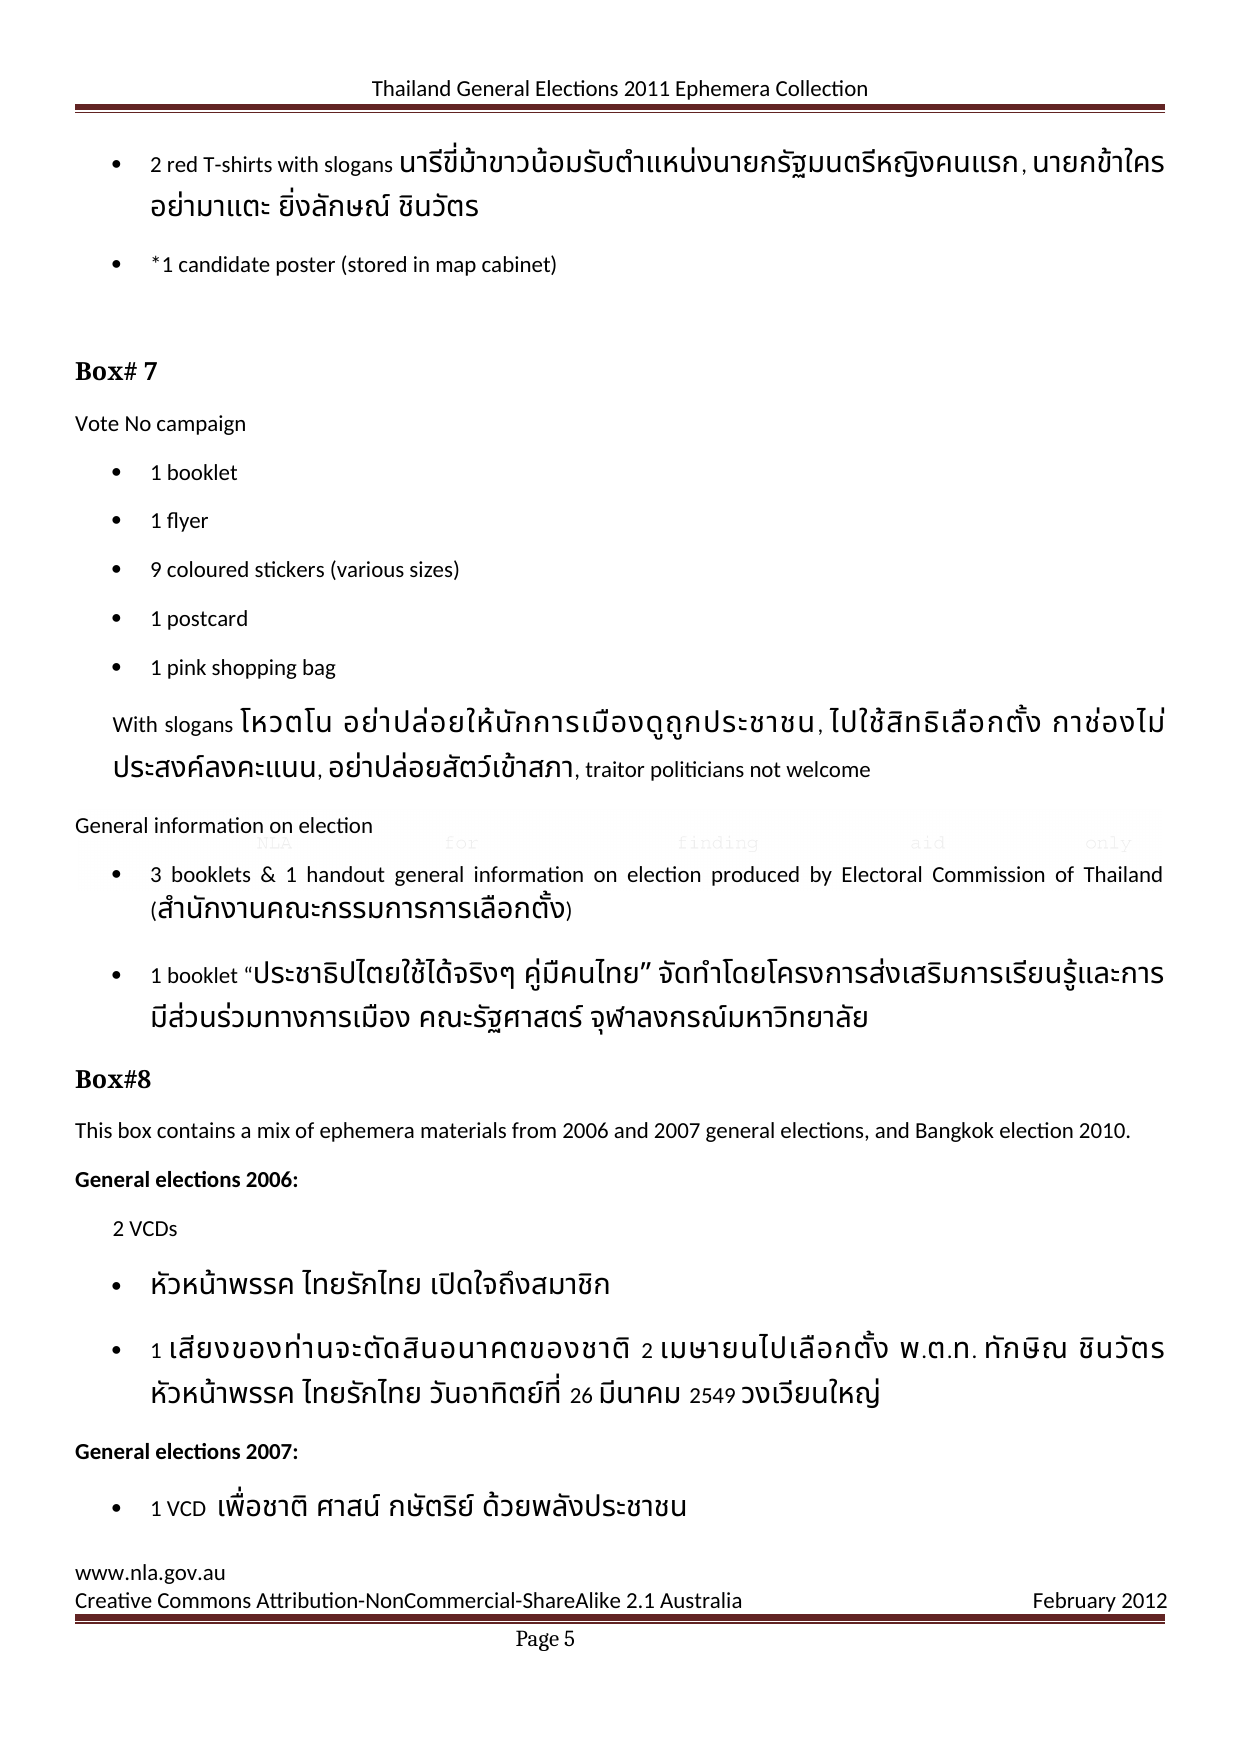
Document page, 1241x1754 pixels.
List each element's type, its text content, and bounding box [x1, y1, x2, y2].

text General elections 2007: [75, 1437, 1165, 1465]
list 1 booklet “ประชาธิปไตยใช้ได้จริงๆ คู่มืคนไทย” จัดทำโดยโครงการส่งเสริมการเรียนรู้และการมีส่วนร่วมทางการเมือง คณะรัฐศาสตร์ จุฬาลงกรณ์มหาวิทยาลัย [112, 953, 1165, 1041]
list หัวหน้าพรรค ไทยรักไทย เปิดใจถึงสมาชิก [112, 1263, 1165, 1307]
list 2 red T-shirts with slogans นารีขี่ม้าขาวน้อมรับตำแหน่งนายกรัฐมนตรีหญิงคนแรก, นายกข้าใครอย่ามาแตะ ยิ่งลักษณ์ ชินวัตร [112, 141, 1165, 229]
text 2 VCDs [112, 1214, 1165, 1242]
list 1 booklet [112, 458, 1165, 486]
list 1 flyer [112, 507, 1165, 534]
list 3 booklets & 1 handout general information on election produced by Electoral Commission of Thailand (สำนักงานคณะกรรมการการเลือกตั้ง) [112, 860, 1165, 932]
list 1 pink shopping bag [112, 653, 1165, 681]
text Box#8 [75, 1062, 1165, 1096]
text Vote No campaign [75, 409, 1165, 437]
text General information on election [75, 811, 1165, 839]
list 1 VCD เพื่อชาติ ศาสน์ กษัตริย์ ด้วยพลังประชาชน [112, 1486, 1165, 1530]
text Box# 7 [75, 354, 1165, 388]
list 1 เสียงของท่านจะตัดสินอนาคตของชาติ 2 เมษายนไปเลือกตั้ง พ.ต.ท. ทักษิณ ชินวัตร หัวหน้าพรรค ไทยรักไทย วันอาทิตย์ที่ 26 มีนาคม 2549 วงเวียนใหญ่ [112, 1328, 1165, 1416]
text This box contains a mix of ephemera materials from 2006 and 2007 general elections, and Bangkok election 2010. [75, 1117, 1165, 1144]
list 9 coloured stickers (various sizes) [112, 555, 1165, 583]
text General elections 2006: [75, 1165, 1165, 1193]
text With slogans โหวตโน อย่าปล่อยให้นักการเมืองดูถูกประชาชน, ไปใช้สิทธิเลือกตั้ง กาช่องไม่ประสงค์ลงคะแนน, อย่าปล่อยสัตว์เข้าสภา, traitor politicians not welcome [112, 702, 1165, 790]
list *1 candidate poster (stored in map cabinet) [112, 250, 1165, 278]
list 1 postcard [112, 604, 1165, 632]
